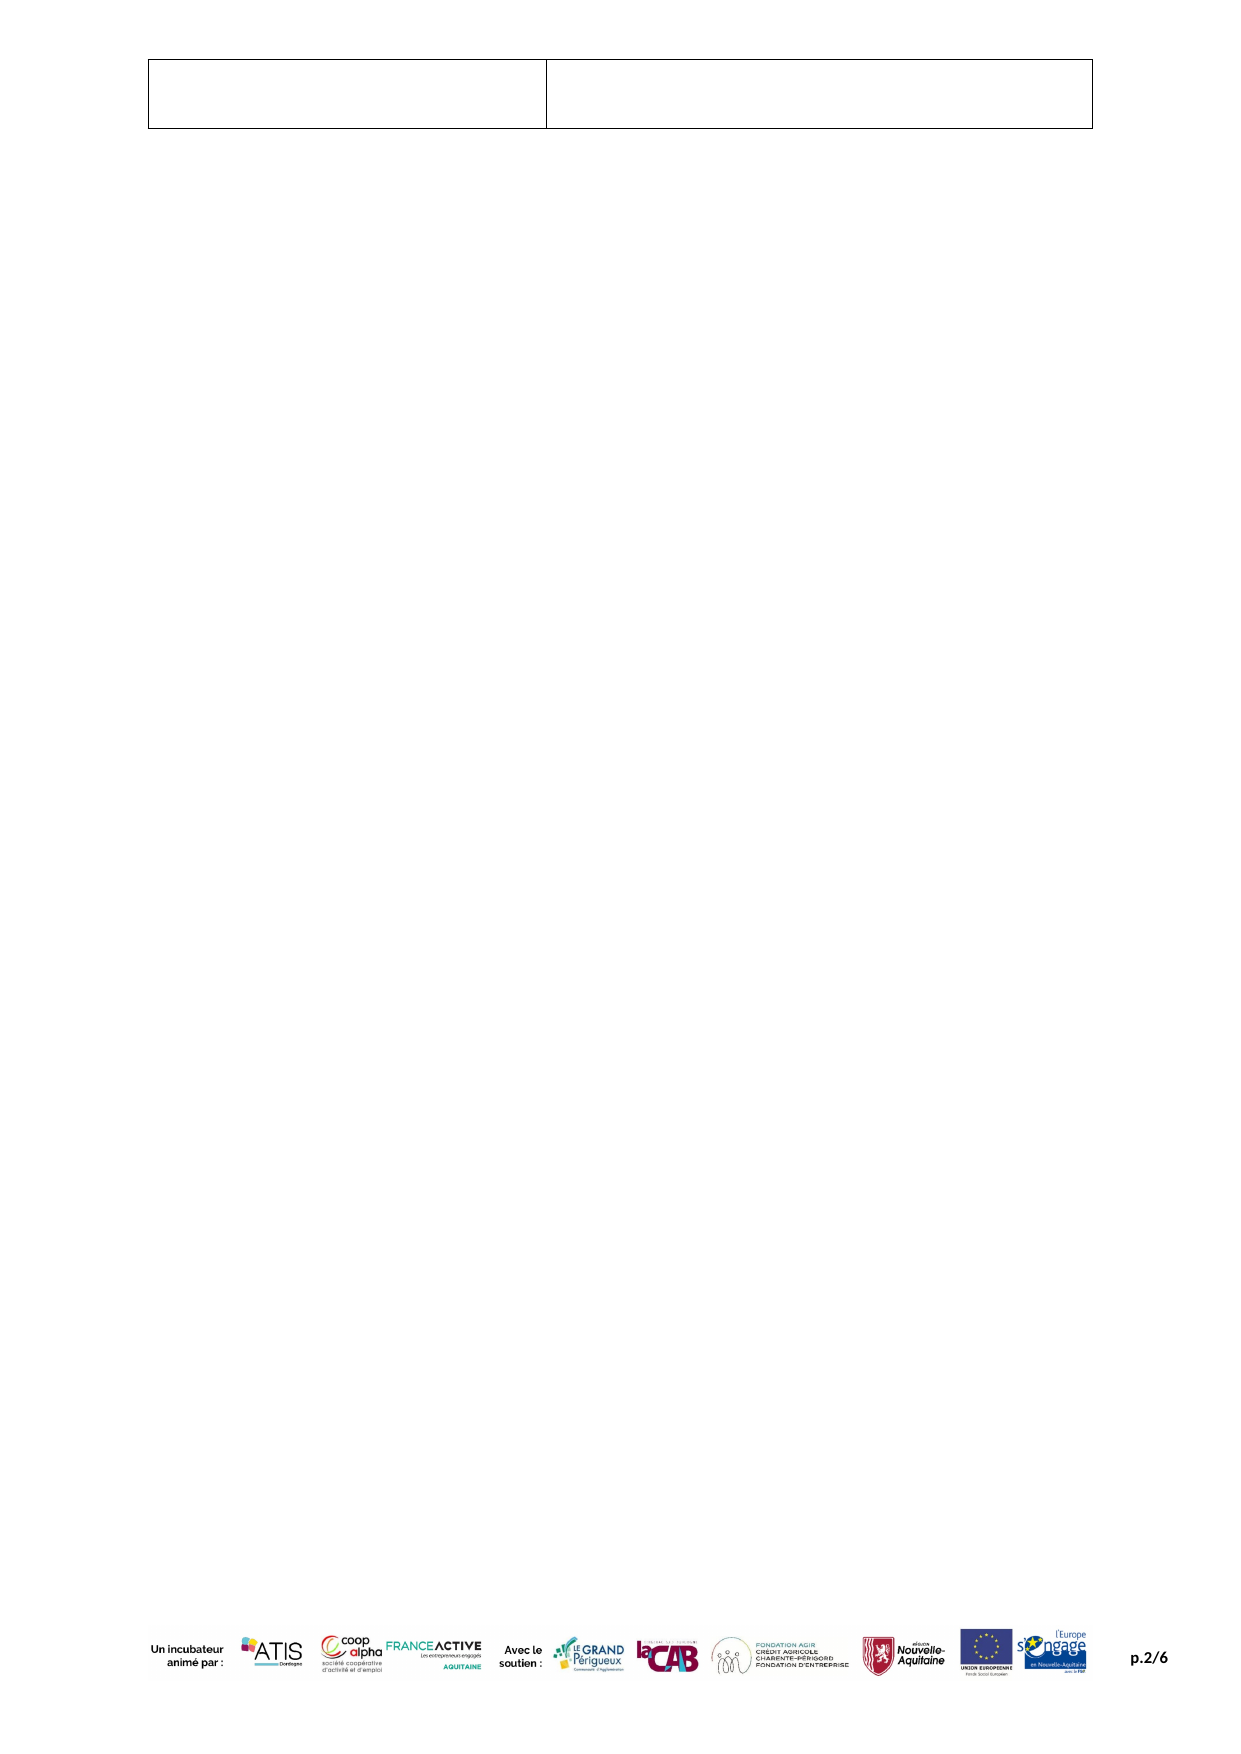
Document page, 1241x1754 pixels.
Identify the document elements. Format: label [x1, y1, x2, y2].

table_cell [149, 60, 546, 128]
picture [147, 1625, 1093, 1681]
table_cell [547, 60, 1092, 128]
